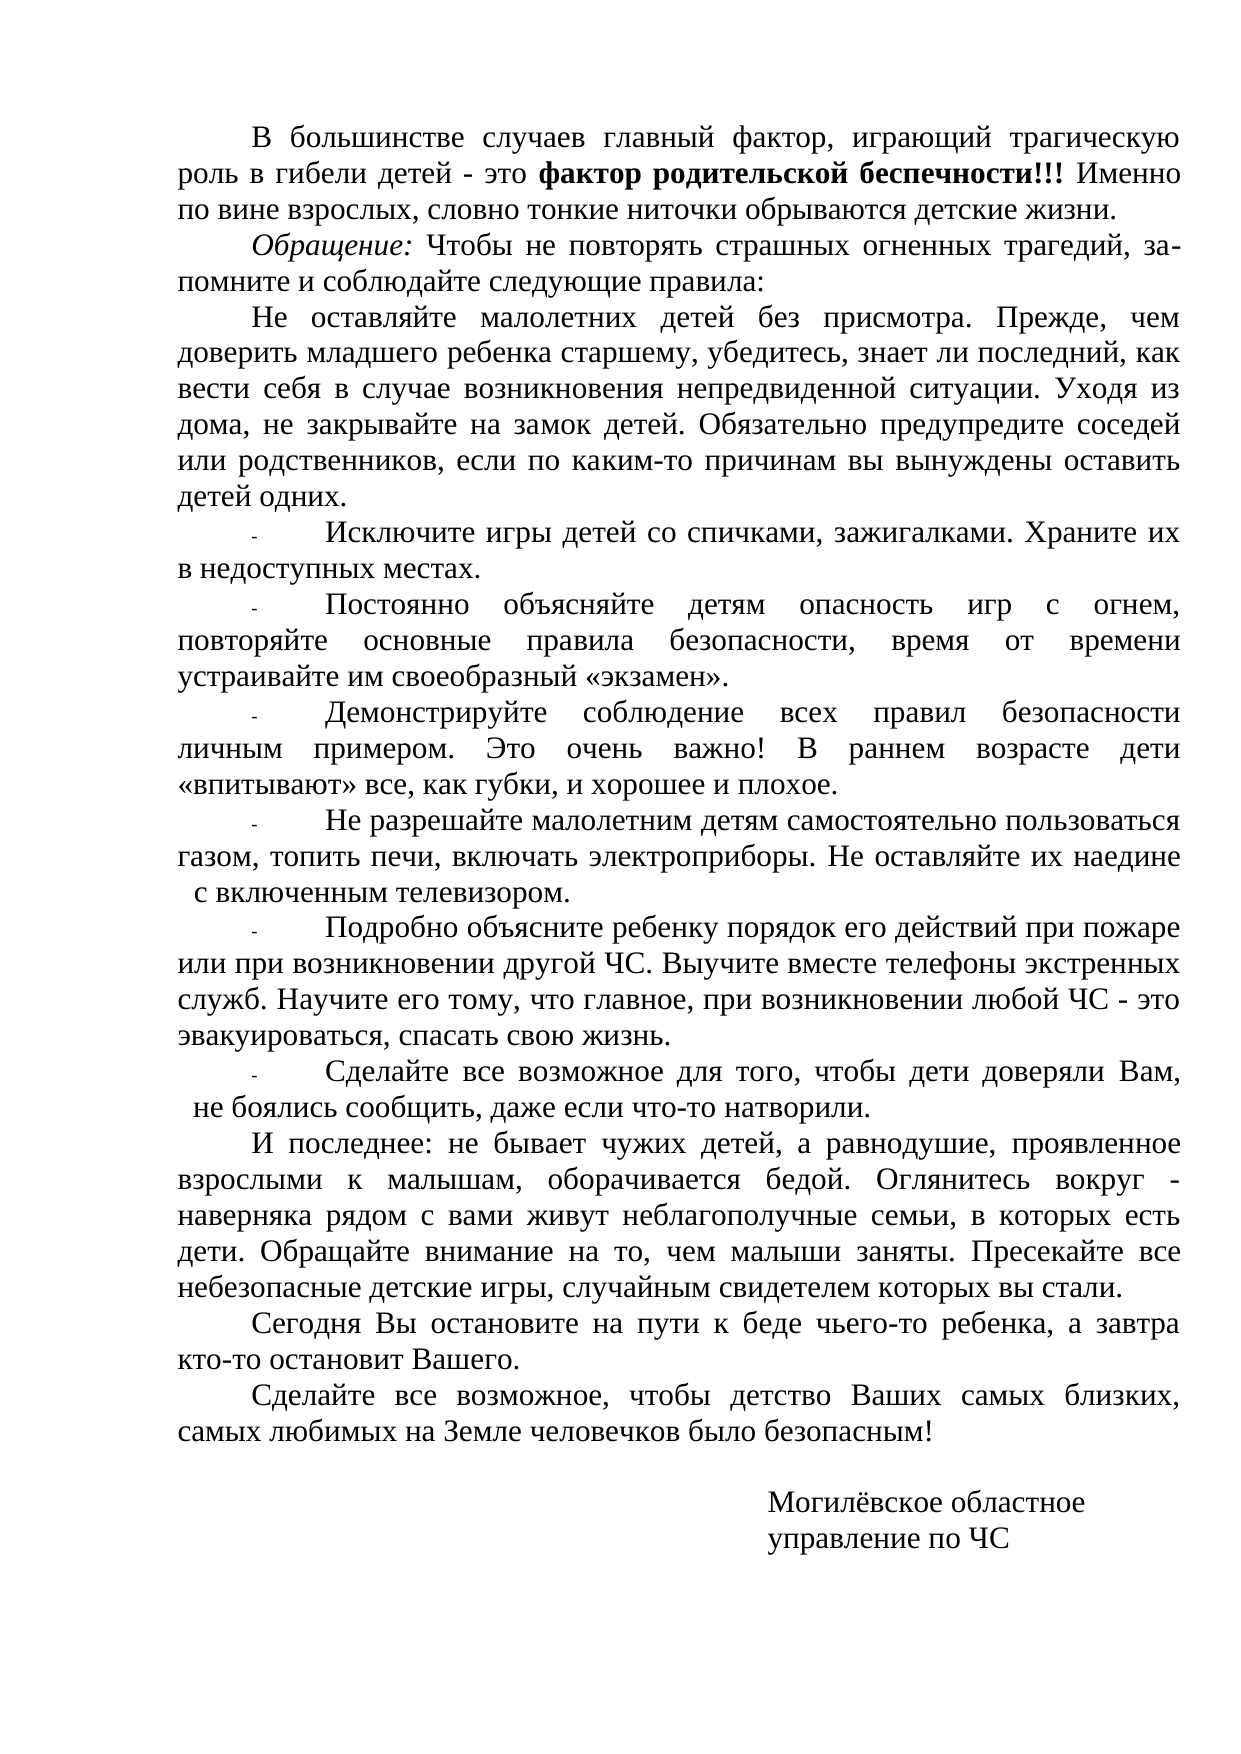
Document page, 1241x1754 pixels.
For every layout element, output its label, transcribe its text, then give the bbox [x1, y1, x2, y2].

list Подробно объясните ребенку порядок его действий при пожаре или при возникновении другой ЧС. Выучите вместе телефоны экстренных служб. Научите его тому, что главное, при возникновении любой ЧС - это эвакуироваться, спасать свою жизнь. [177, 909, 1181, 1052]
text Могилёвское областное управление по ЧС [767, 1484, 1181, 1556]
text В большинстве случаев главный фактор, играющий трагическую роль в гибели детей - это фактор родительской беспечности!!! Именно по вине взрослых, словно тонкие ниточки обрываются детские жизни. [177, 118, 1181, 226]
list Не разрешайте малолетним детям самостоятельно пользоваться газом, топить печи, включать электроприборы. Не оставляйте их наедине с включенным телевизором. [177, 801, 1181, 909]
text Обращение: Чтобы не повторять страшных огненных трагедий, запомните и соблюдайте следующие правила: [177, 226, 1181, 298]
text И последнее: не бывает чужих детей, а равнодушие, проявленное взрослыми к малышам, оборачивается бедой. Оглянитесь вокруг - наверняка рядом с вами живут неблагополучные семьи, в которых есть дети. Обращайте внимание на то, чем малыши заняты. Пресекайте все небезопасные детские игры, случайным свидетелем которых вы стали. [177, 1124, 1181, 1304]
text Сегодня Вы остановите на пути к беде чьего-то ребенка, а завтра кто-то остановит Вашего. [177, 1304, 1181, 1376]
list Постоянно объясняйте детям опасность игр с огнем, повторяйте основные правила безопасности, время от времени устраивайте им своеобразный «экзамен». [177, 585, 1181, 693]
text Сделайте все возможное, чтобы детство Ваших самых близких, самых любимых на Земле человечков было безопасным! [177, 1376, 1181, 1448]
text Не оставляйте малолетних детей без присмотра. Прежде, чем доверить младшего ребенка старшему, убедитесь, знает ли последний, как вести себя в случае возникновения непредвиденной ситуации. Уходя из дома, не закрывайте на замок детей. Обязательно предупредите соседей или родственников, если по каким-то причинам вы вынуждены оставить детей одних. [177, 298, 1181, 513]
list Сделайте все возможное для того, чтобы дети доверяли Вам, не боялись сообщить, даже если что-то натворили. [177, 1052, 1181, 1124]
list Исключите игры детей со спичками, зажигалками. Храните их в недоступных местах. [177, 513, 1181, 585]
list Демонстрируйте соблюдение всех правил безопасности личным примером. Это очень важно! В раннем возрасте дети «впитывают» все, как губки, и хорошее и плохое. [177, 693, 1181, 801]
